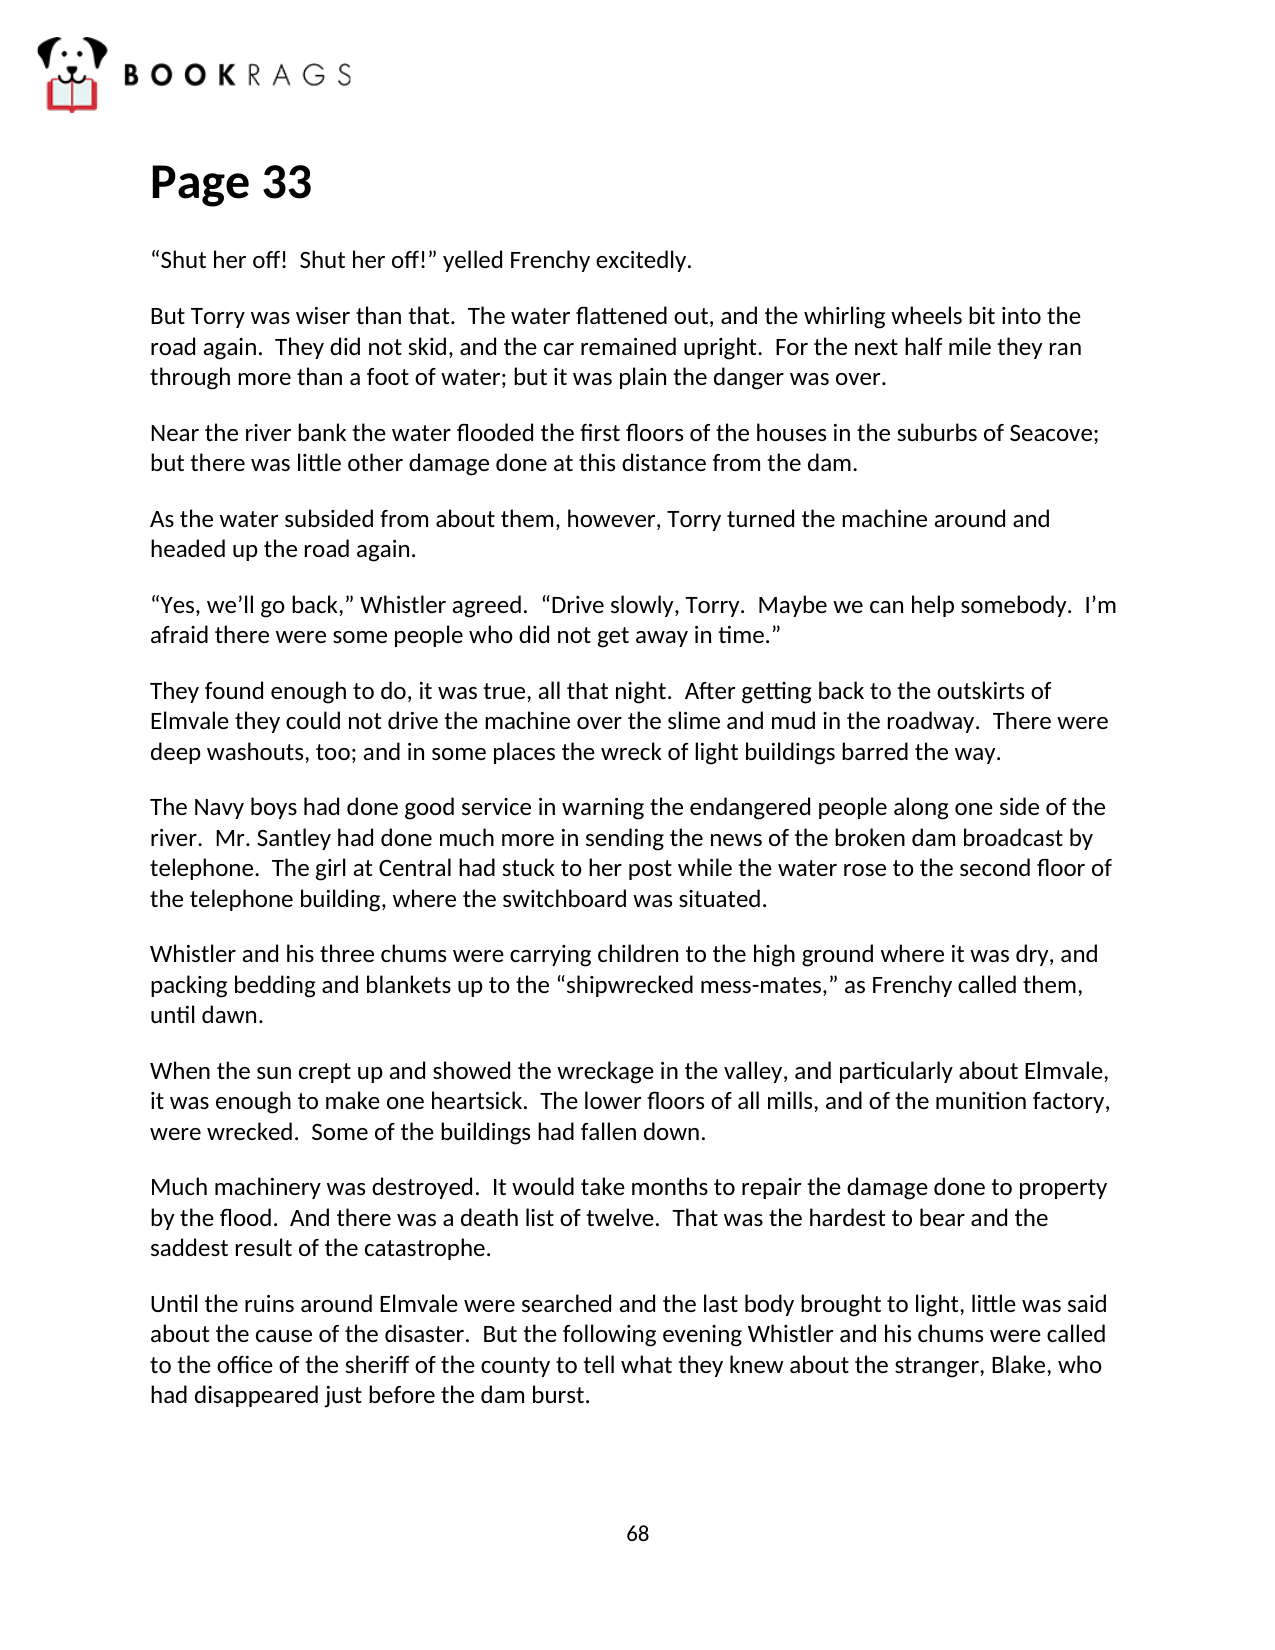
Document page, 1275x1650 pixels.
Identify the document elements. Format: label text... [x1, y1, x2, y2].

text Until the ruins around Elmvale were searched and the last body brought to light, little was said about the cause of the disaster. But the following evening Whistler and his chums were called to the office of the sheriff of the county to tell what they knew about the stranger, Blake, who had disappeared just before the dam burst. [150, 1288, 1125, 1410]
picture [37, 37, 351, 113]
text Much machinery was destroyed. It would take months to repair the damage done to property by the flood. And there was a death list of twelve. That was the hardest to bear and the saddest result of the catastrophe. [150, 1172, 1125, 1263]
text As the water subsided from about them, however, Torry turned the machine around and headed up the road again. [150, 503, 1125, 564]
text Near the river bank the water flooded the first floors of the houses in the suburbs of Seacove; but there was little other damage done at this distance from the dam. [150, 417, 1125, 478]
text The Navy boys had done good service in warning the endangered people along one side of the river. Mr. Santley had done much more in sending the news of the broken dam broadcast by telephone. The girl at Central had stuck to her post while the water rose to the second floor of the telephone building, where the switchboard was situated. [150, 791, 1125, 913]
text Page 33 [150, 150, 1125, 211]
text They found enough to do, it was true, all that night. After getting back to the outskirts of Elmvale they could not drive the machine over the slime and mud in the roadway. There were deep washouts, too; and in some places the wreck of light buildings barred the way. [150, 675, 1125, 766]
text Whistler and his three chums were carrying children to the high ground where it was dry, and packing bedding and blankets up to the “shipwrecked mess-mates,” as Frenchy called them, until dawn. [150, 938, 1125, 1030]
text “Shut her off! Shut her off!” yelled Frenchy excitedly. [150, 244, 1125, 275]
text But Torry was wiser than that. The water flattened out, and the whirling wheels bit into the road again. They did not skid, and the car remained upright. For the next half mile they ran through more than a foot of water; but it was plain the danger was over. [150, 300, 1125, 392]
text “Yes, we’ll go back,” Whistler agreed. “Drive slowly, Torry. Maybe we can help somebody. I’m afraid there were some people who did not get away in time.” [150, 589, 1125, 650]
text When the sun crept up and showed the wreckage in the valley, and particularly about Elmvale, it was enough to make one heartsick. The lower floors of all mills, and of the munition factory, were wrecked. Some of the buildings had fallen down. [150, 1055, 1125, 1147]
